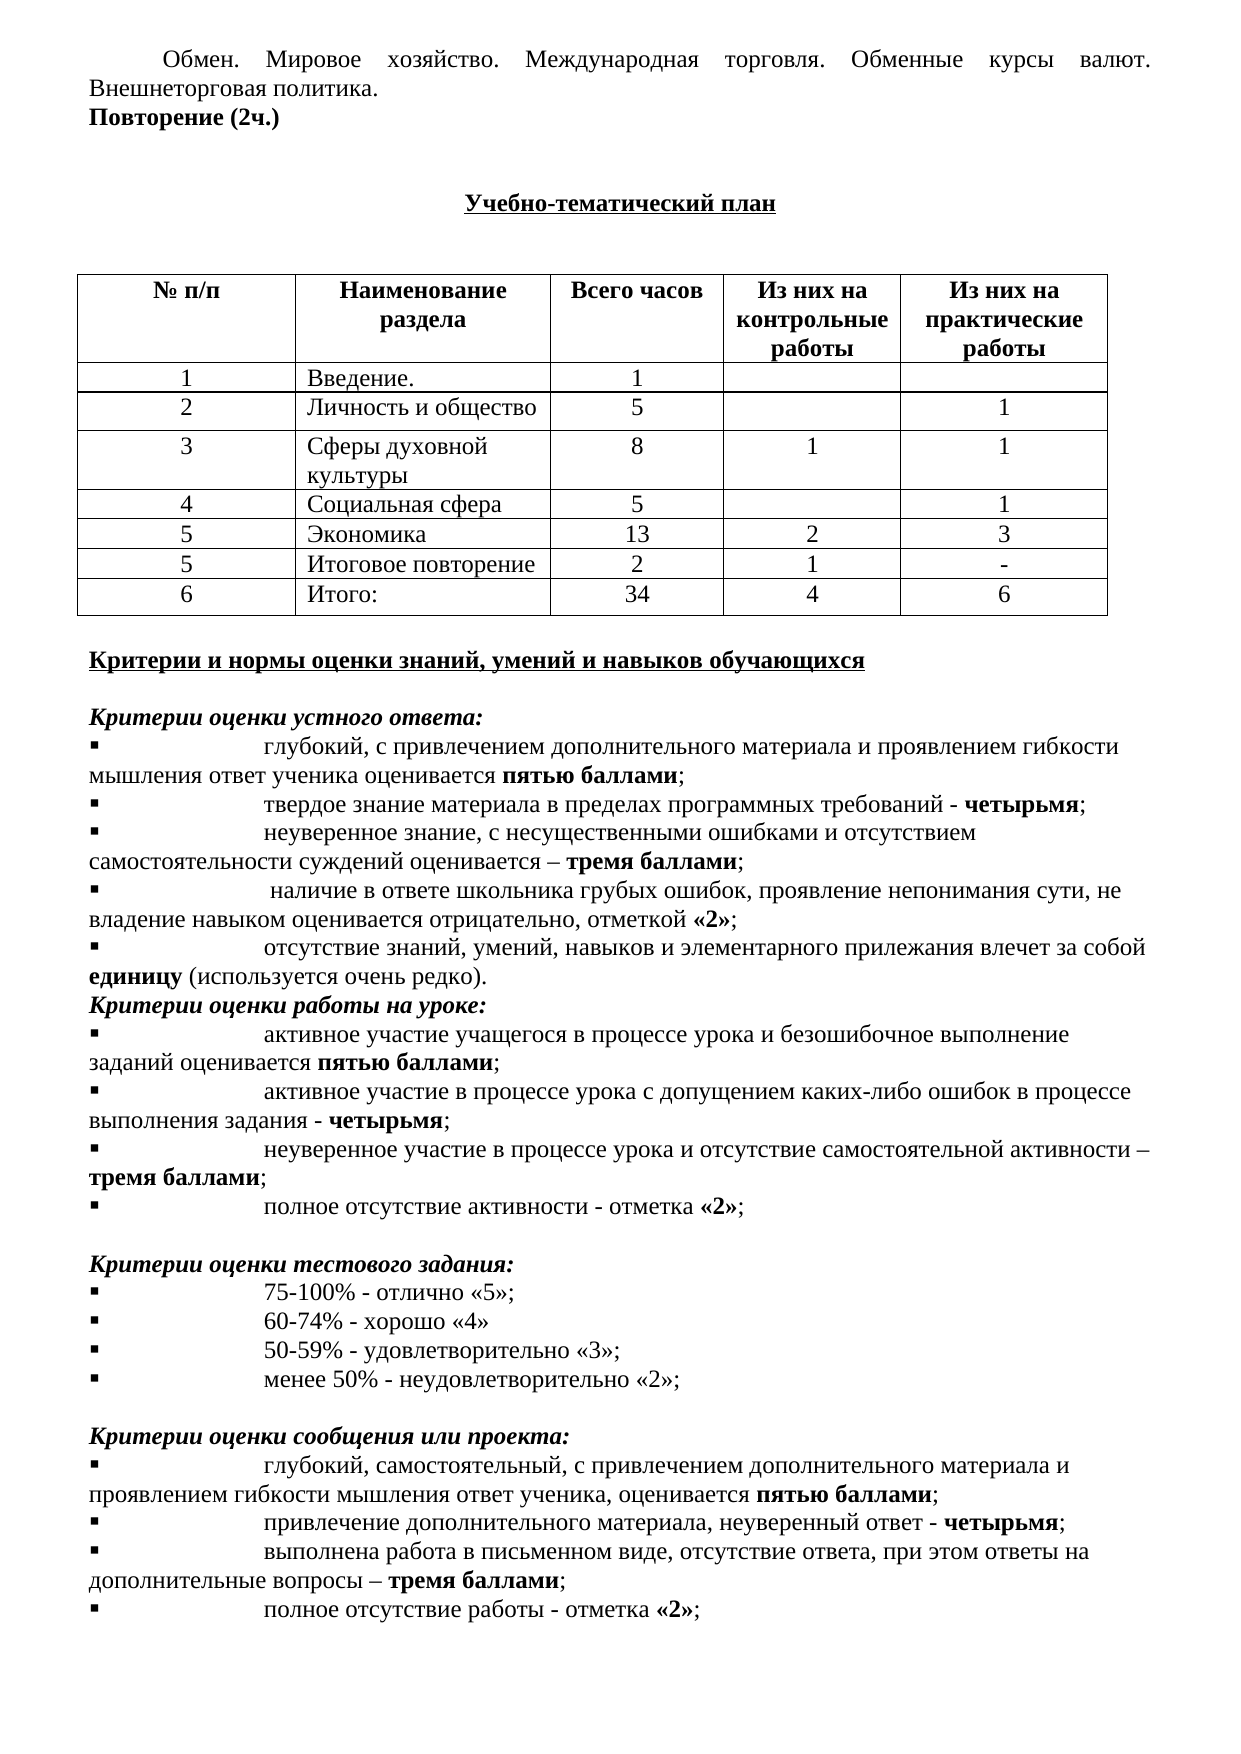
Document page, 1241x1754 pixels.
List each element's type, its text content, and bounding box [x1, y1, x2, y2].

list неуверенное знание, с несущественными ошибками и отсутствием самостоятельности суждений оценивается – тремя баллами; [89, 817, 1152, 875]
table_header Наименование раздела [296, 275, 550, 362]
table_cell 1 [901, 490, 1107, 518]
list глубокий, самостоятельный, с привлечением дополнительного материала и проявлением гибкости мышления ответ ученика, оценивается пятью баллами; [89, 1450, 1152, 1507]
table_cell - [901, 549, 1107, 578]
list привлечение дополнительного материала, неуверенный ответ - четырьмя; [89, 1507, 1152, 1536]
table_header Всего часов [551, 275, 723, 362]
list глубокий, с привлечением дополнительного материала и проявлением гибкости мышления ответ ученика оценивается пятью баллами; [89, 731, 1152, 789]
text Учебно-тематический план [89, 188, 1152, 217]
table_cell 6 [78, 579, 295, 615]
table_header Из них на контрольные работы [724, 275, 900, 362]
text Критерии оценки тестового задания: [89, 1249, 1152, 1277]
table_cell 2 [724, 519, 900, 548]
list активное участие учащегося в процессе урока и безошибочное выполнение заданий оценивается пятью баллами; [89, 1019, 1152, 1076]
table_cell 2 [551, 549, 723, 578]
list 50-59% - удовлетворительно «3»; [89, 1335, 1152, 1364]
list неуверенное участие в процессе урока и отсутствие самостоятельной активности – тремя баллами; [89, 1134, 1152, 1191]
table_header Из них на практические работы [901, 275, 1107, 362]
table_cell 5 [78, 519, 295, 548]
text Критерии оценки устного ответа: [89, 702, 1152, 731]
text Повторение (2ч.) [89, 102, 1152, 131]
table_cell [724, 363, 900, 391]
list твердое знание материала в пределах программных требований - четырьмя; [89, 789, 1152, 817]
table_cell Итого: [296, 579, 550, 615]
table_cell Экономика [296, 519, 550, 548]
table_cell [724, 490, 900, 518]
table_cell Введение. [296, 363, 550, 391]
table_cell 4 [724, 579, 900, 615]
table_cell 3 [901, 519, 1107, 548]
table_cell 1 [901, 393, 1107, 430]
table_cell 5 [551, 393, 723, 430]
table_header № п/п [78, 275, 295, 362]
list активное участие в процессе урока с допущением каких-либо ошибок в процессе выполнения задания - четырьмя; [89, 1076, 1152, 1134]
table_cell 1 [551, 363, 723, 391]
table_cell 13 [551, 519, 723, 548]
text Критерии оценки работы на уроке: [89, 990, 1152, 1019]
table_cell 5 [551, 490, 723, 518]
list наличие в ответе школьника грубых ошибок, проявление непонимания сути, не владение навыком оценивается отрицательно, отметкой «2»; [89, 875, 1152, 932]
table_cell [901, 363, 1107, 391]
text Критерии оценки сообщения или проекта: [89, 1421, 1152, 1450]
table_cell 34 [551, 579, 723, 615]
list полное отсутствие активности - отметка «2»; [89, 1191, 1152, 1220]
table_cell 1 [901, 431, 1107, 488]
table_cell 6 [901, 579, 1107, 615]
table_cell Итоговое повторение [296, 549, 550, 578]
list 60-74% - хорошо «4» [89, 1306, 1152, 1335]
text Критерии и нормы оценки знаний, умений и навыков обучающихся [89, 645, 1152, 674]
list полное отсутствие работы - отметка «2»; [89, 1594, 1152, 1622]
table_cell 5 [78, 549, 295, 578]
table_cell 8 [551, 431, 723, 488]
list менее 50% - неудовлетворительно «2»; [89, 1364, 1152, 1392]
table_cell 1 [78, 363, 295, 391]
table_cell 2 [78, 393, 295, 430]
table_cell Социальная сфера [296, 490, 550, 518]
list выполнена работа в письменном виде, отсутствие ответа, при этом ответы на дополнительные вопросы – тремя баллами; [89, 1536, 1152, 1594]
text Обмен. Мировое хозяйство. Международная торговля. Обменные курсы валют. Внешнеторговая политика. [89, 44, 1152, 102]
table_cell 1 [724, 549, 900, 578]
table_cell 1 [724, 431, 900, 488]
table_cell Личность и общество [296, 393, 550, 430]
table_cell 3 [78, 431, 295, 488]
table_cell [724, 393, 900, 430]
list 75-100% - отлично «5»; [89, 1277, 1152, 1306]
list отсутствие знаний, умений, навыков и элементарного прилежания влечет за собой единицу (используется очень редко). [89, 932, 1152, 990]
table_cell 4 [78, 490, 295, 518]
table_cell Сферы духовной культуры [296, 431, 550, 488]
